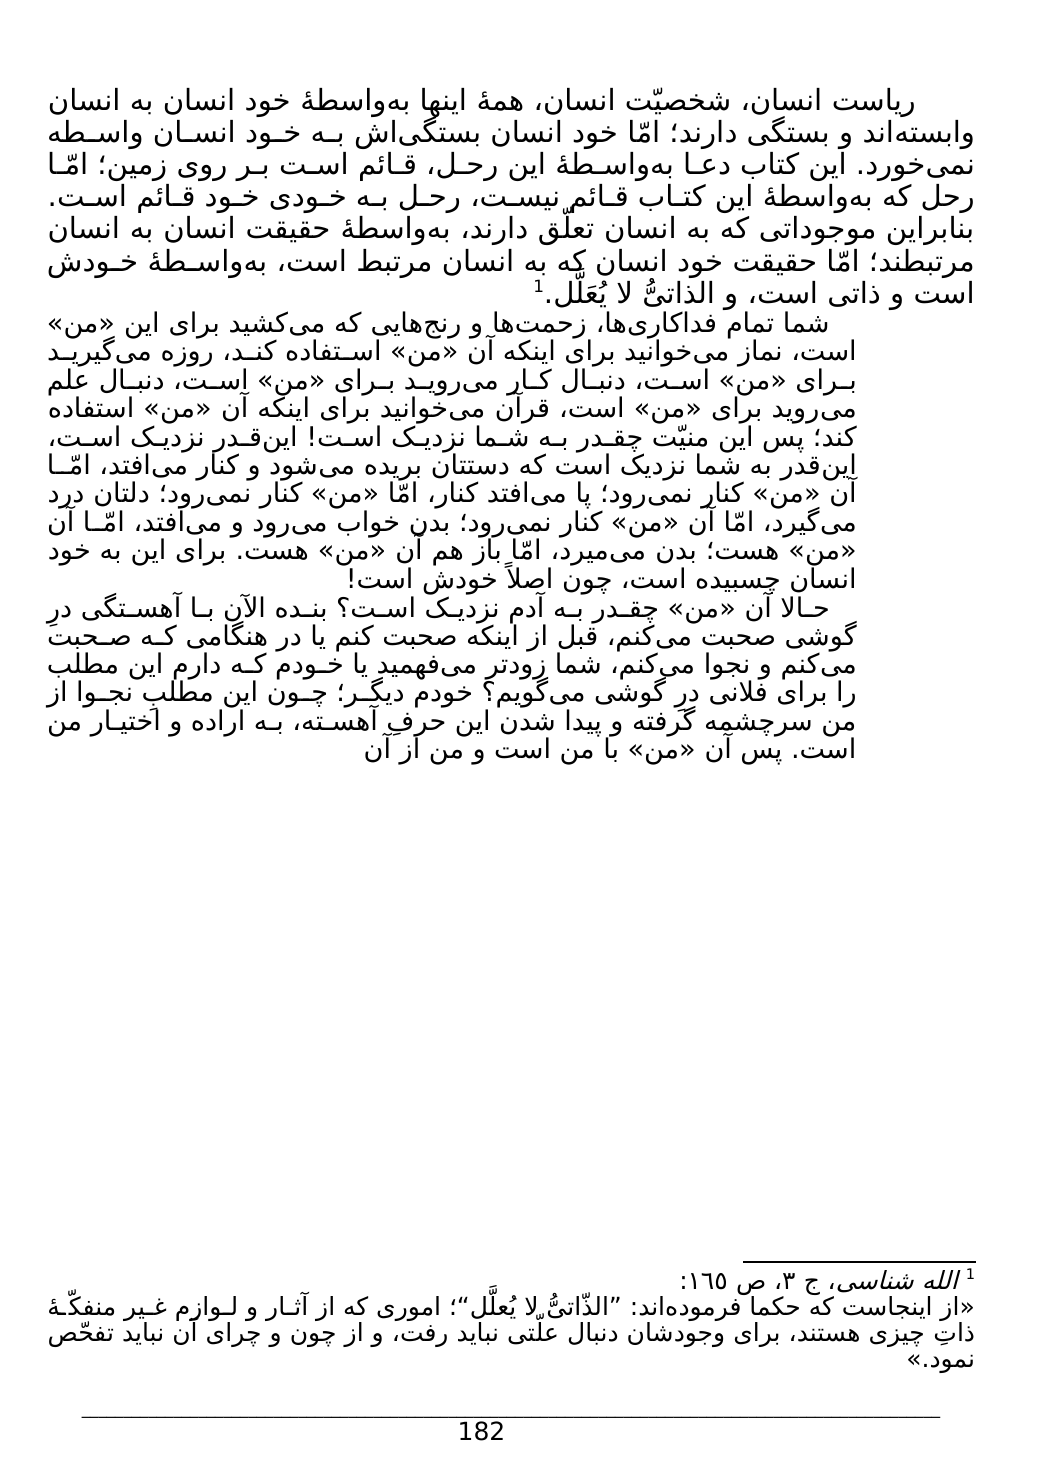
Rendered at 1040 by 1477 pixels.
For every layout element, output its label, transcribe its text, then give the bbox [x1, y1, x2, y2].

text حالا آن «من» چقدر به آدم نزدیک است؟ ‌بنده الآن با آهستگی درِ گوشی صحبت می‌کنم، قبل از اینکه صحبت کنم یا در هنگامی که صحبت می‌کنم و نجوا می‌کنم، شما زودتر می‌فهمید یا خودم که دارم این مطلب را برای فلانی درِ گوشی می‌گویم؟ خودم دیگر؛ چون این مطلبِ نجوا از من سرچشمه گرفته و پیدا شدن این حرفِ آهسته، به اراده و اختیار من است. پس آن «من» با من است و من از آن [47, 594, 857, 765]
text شما تمام فداکاری‌ها، زحمت‌ها و رنج‌هایی که می‌کشید برای این «من» است، نماز می‌خوانید برای اینکه آن «من» استفاده کند، روزه می‌گیرید برای «من» است، دنبال کار می‌روید برای «من» است، دنبال علم می‌روید برای «من» است،‌ قرآن می‌خوانید برای اینکه آن «من» استفاده کند؛ پس این منیّت چقدر به شما نزدیک است! این‌قدر نزدیک است، این‌قدر به شما نزدیک است که دستتان بریده می‌شود و کنار می‌افتد، امّا آن «من» کنار نمی‌رود؛ پا می‌افتد کنار، امّا «من» کنار نمی‌رود؛ دلتان درد می‌گیرد، امّا آن «من» کنار نمی‌رود؛ بدن خواب می‌رود و می‌افتد، امّا آن «من» هست؛ بدن می‌میرد، امّا باز هم آن «من» هست. برای این به خود انسان چسبیده است، چون اصلاً خودش است! [47, 310, 857, 594]
text ریاست انسان، شخصیّت انسان، همۀ اینها به‌واسطۀ خود انسان به انسان وابسته‌اند و بستگی دارند؛ امّا خود انسان بستگی‌اش به خود انسان واسطه نمی‌خورد. این کتاب دعا به‌واسطۀ این رحل، قائم است بر روی زمین؛ امّا رحل که به‌واسطۀ این کتاب قائم نیست، رحل به خودی خود قائم است. بنابراین موجوداتی که به انسان تعلّق دارند، به‌واسطۀ حقیقت انسان به انسان مرتبطند؛ امّا حقیقت خود انسان که به انسان مرتبط است، به‌واسطۀ خودش است و ذاتی است، و الذاتیُّ لا یُعَلَّل. [47, 84, 975, 310]
